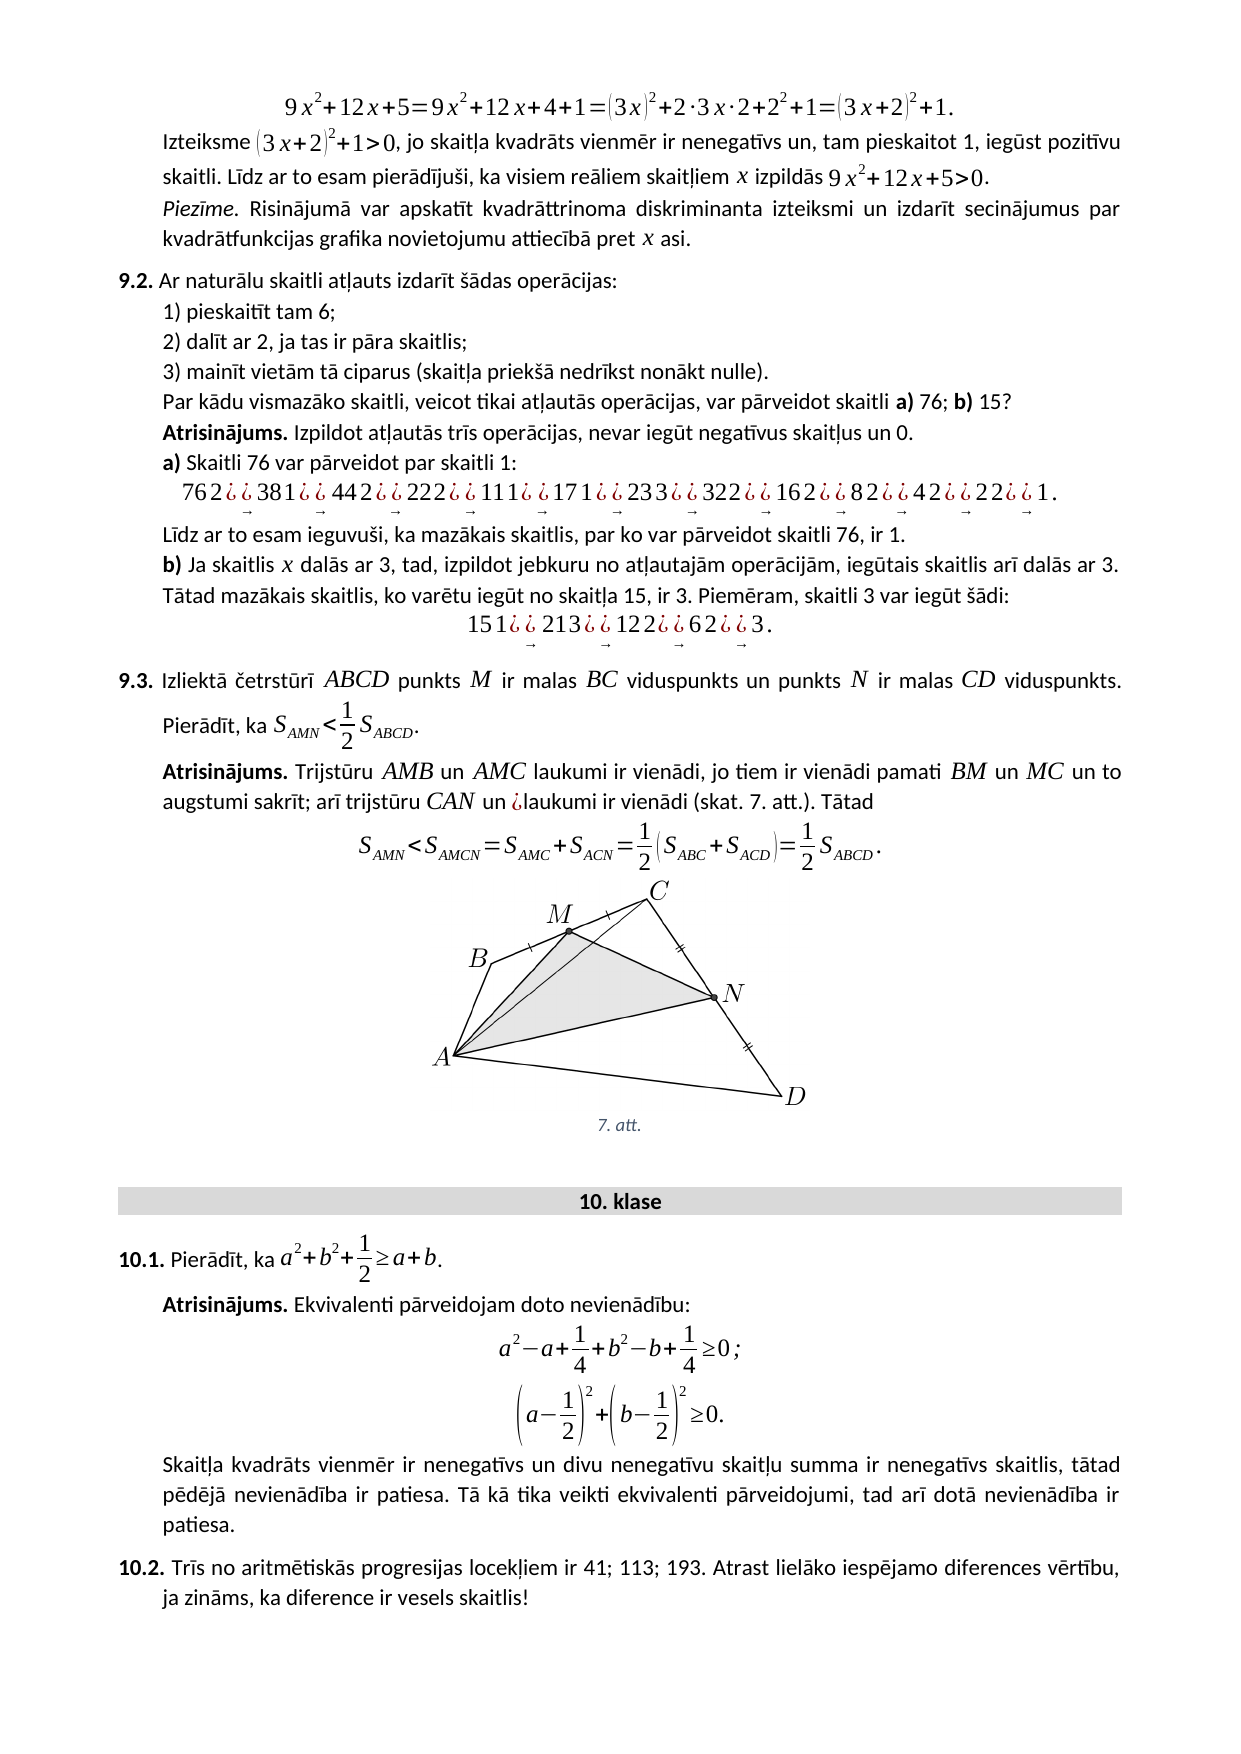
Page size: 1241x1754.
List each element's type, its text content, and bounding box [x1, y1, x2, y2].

text Līdz ar to esam ieguvuši, ka mazākais skaitlis, par ko var pārveidot skaitli 76, ir 1. [162, 520, 1122, 548]
text Skaitļa kvadrāts vienmēr ir nenegatīvs un divu nenegatīvu skaitļu summa ir nenegatīvs skaitlis, tātad pēdējā nevienādība ir patiesa. Tā kā tika veikti ekvivalenti pārveidojumi, tad arī dotā nevienādība ir patiesa. [162, 1450, 1122, 1538]
text Atrisinājums. Izpildot atļautās trīs operācijas, nevar iegūt negatīvus skaitļus un 0. [162, 418, 1122, 446]
text Par kādu vismazāko skaitli, veicot tikai atļautās operācijas, var pārveidot skaitli a) 76; b) 15? [162, 387, 1122, 415]
text b) Ja skaitlis dalās ar 3, tad, izpildot jebkuru no atļautajām operācijām, iegūtais skaitlis arī dalās ar 3. Tātad mazākais skaitlis, ko varētu iegūt no skaitļa 15, ir 3. Piemēram, skaitli 3 var iegūt šādi: [162, 551, 1122, 609]
text Piezīme. Risinājumā var apskatīt kvadrāttrinoma diskriminanta izteiksmi un izdarīt secinājumus par kvadrātfunkcijas grafika novietojumu attiecībā pret asi. [162, 194, 1122, 252]
text Izteiksme , jo skaitļa kvadrāts vienmēr ir nenegatīvs un, tam pieskaitot 1, iegūst pozitīvu skaitli. Līdz ar to esam pierādījuši, ka visiem reāliem skaitļiem izpildās . [162, 124, 1122, 191]
text 9.2. Ar naturālu skaitli atļauts izdarīt šādas operācijas: [118, 267, 1122, 294]
text 3) mainīt vietām tā ciparus (skaitļa priekšā nedrīkst nonākt nulle). [118, 357, 1122, 385]
text 10.1. Pierādīt, ka . [118, 1229, 1122, 1288]
text 10.2. Trīs no aritmētiskās progresijas locekļiem ir 41; 113; 193. Atrast lielāko iespējamo diferences vērtību, ja zināms, ka diference ir vesels skaitlis! [118, 1553, 1122, 1611]
text Atrisinājums. Ekvivalenti pārveidojam doto nevienādību: [162, 1291, 1122, 1319]
text 1) pieskaitīt tam 6; [118, 297, 1122, 325]
text 10. klase [118, 1187, 1122, 1215]
text 2) dalīt ar 2, ja tas ir pāra skaitlis; [118, 327, 1122, 355]
picture [430, 878, 810, 1111]
text 7. att. [118, 1113, 1122, 1136]
text a) Skaitli 76 var pārveidot par skaitli 1: [162, 448, 1122, 476]
text 9.3. Izliektā četrstūrī punkts ir malas viduspunkts un punkts ir malas viduspunkts. Pierādīt, ka . [118, 666, 1122, 755]
